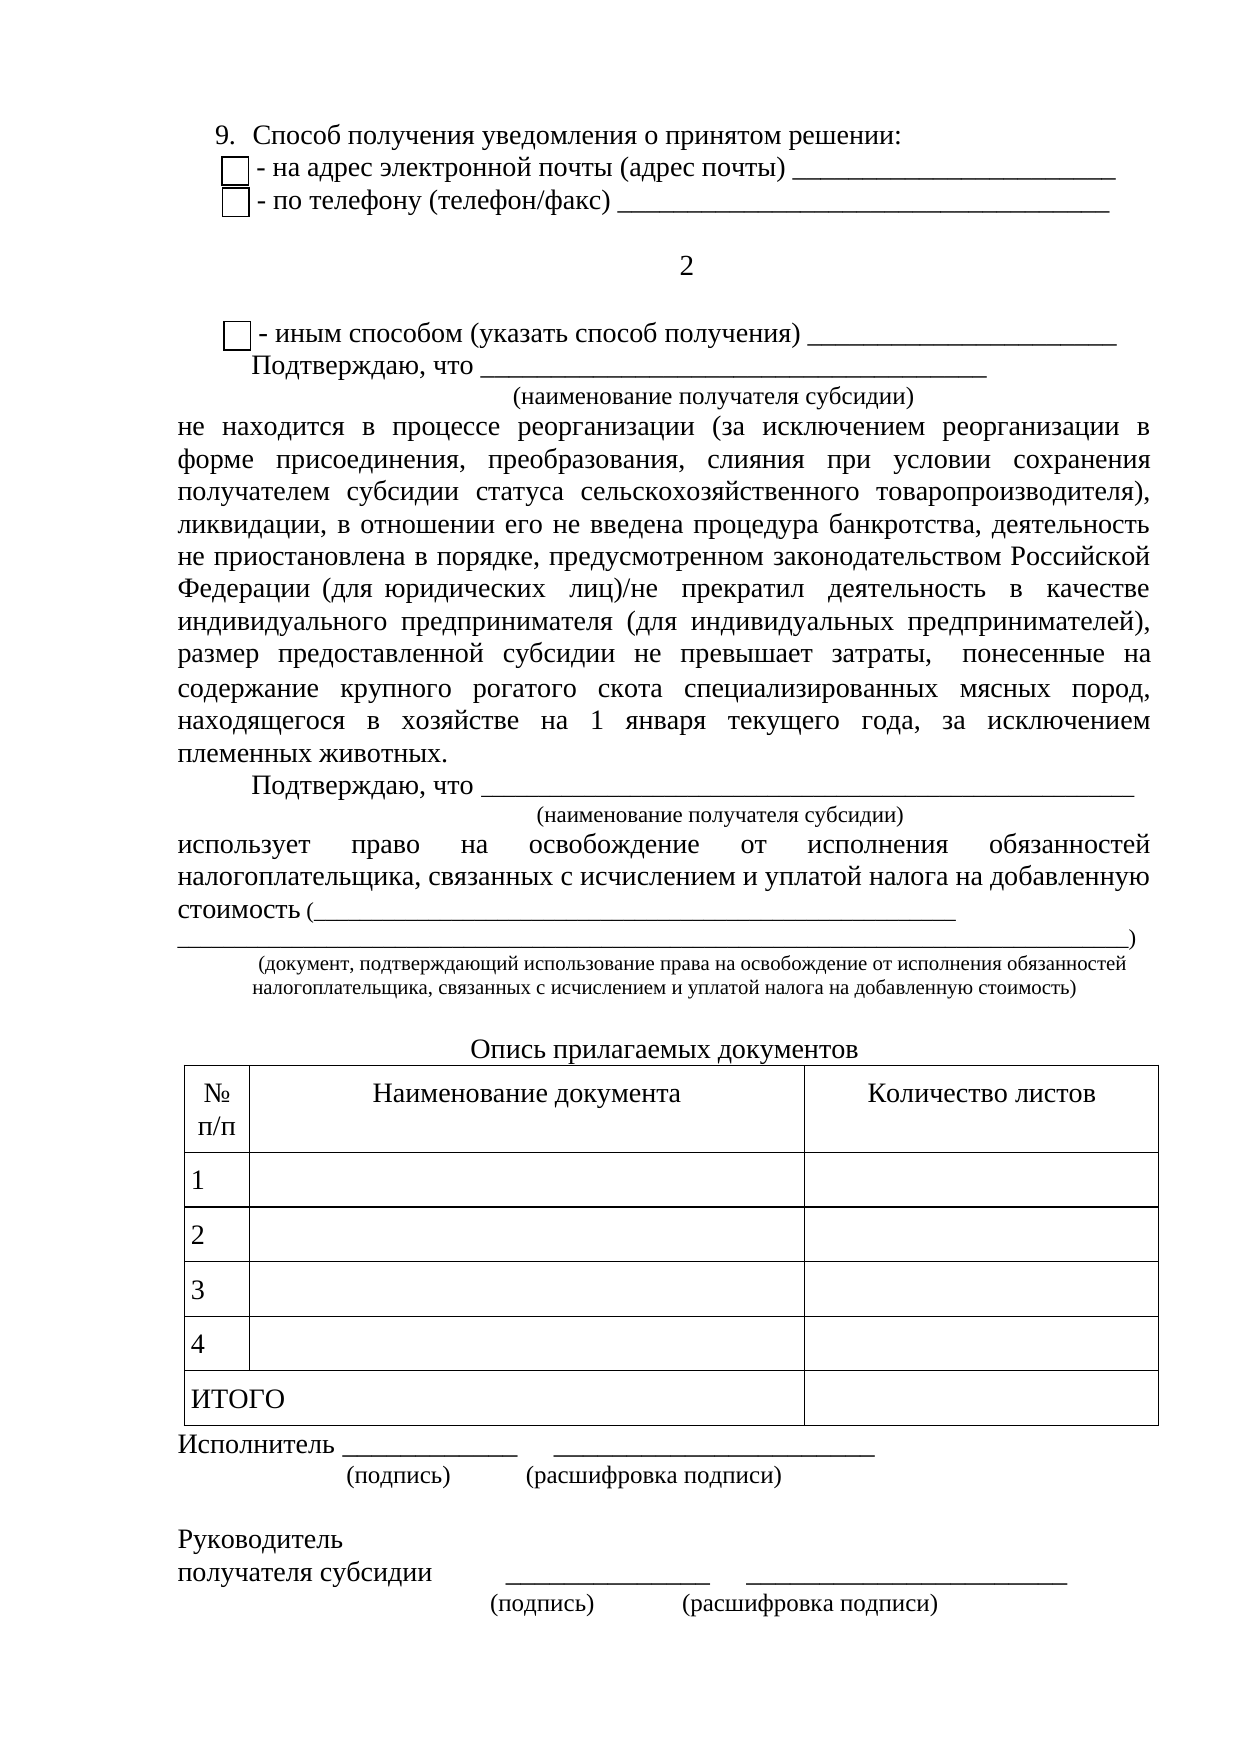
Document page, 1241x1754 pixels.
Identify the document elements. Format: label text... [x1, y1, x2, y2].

text использует право на освобождение от исполнения обязанностей налогоплательщика, связанных с исчислением и уплатой налога на добавленную стоимость (________________________________________________________ [177, 827, 1152, 924]
text ___________________________________________________________________________________) [177, 924, 1152, 951]
text Подтверждаю, что _________________________________________________________ [177, 768, 1152, 801]
table_header Количество листов [805, 1066, 1158, 1152]
text Руководитель [177, 1522, 1152, 1554]
text - по телефону (телефон/факс) ___________________________________ [177, 183, 1152, 215]
table_cell [250, 1317, 804, 1370]
text на - на адрес электронной почты (адрес почты) _______________________ [177, 151, 1152, 183]
table_cell [250, 1262, 804, 1316]
text (подпись) (расшифровка подписи) [177, 1460, 1152, 1488]
table_cell ИТОГО [185, 1371, 804, 1425]
table_cell 2 [185, 1208, 249, 1261]
text (наименование получателя субсидии) [177, 801, 1152, 827]
table_cell [805, 1208, 1158, 1261]
table_cell 3 [185, 1262, 249, 1316]
text - иным способом (указать способ получения) ______________________ [177, 315, 1152, 348]
list Способ получения уведомления о принятом решении: [215, 118, 1152, 151]
table_cell [805, 1262, 1158, 1316]
table_cell 4 [185, 1317, 249, 1370]
table_cell [805, 1371, 1158, 1425]
table_header Наименование документа [250, 1066, 804, 1152]
table_cell [250, 1208, 804, 1261]
table_cell [805, 1153, 1158, 1206]
text 2 [177, 248, 1152, 281]
table_cell 1 [185, 1153, 249, 1206]
text (документ, подтверждающий использование права на освобождение от исполнения обязанностей налогоплательщика, связанных с исчислением и уплатой налога на добавленную стоимость) [177, 951, 1152, 999]
table_header № п/п [185, 1066, 249, 1152]
text (наименование получателя субсидии) [177, 381, 1152, 409]
text не находится в процессе реорганизации (за исключением реорганизации в форме присоединения, преобразования, слияния при условии сохранения получателем субсидии статуса сельскохозяйственного товаропроизводителя), ликвидации, в отношении его не введена процедура банкротства, деятельность не приостановлена в порядке, предусмотренном законодательством Российской Федерации (для юридических лиц)/не прекратил деятельность в качестве индивидуального предпринимателя (для индивидуальных предпринимателей), размер предоставленной субсидии не превышает затраты, понесенные на содержание крупного рогатого скота специализированных мясных пород, находящегося в хозяйстве на 1 января текущего года, за исключением племенных животных. [177, 409, 1152, 768]
text получателя субсидии ______________ ______________________ [177, 1554, 1152, 1588]
text Исполнитель ____________ ______________________ [177, 1426, 1152, 1460]
text Подтверждаю, что ____________________________________ [177, 348, 1152, 381]
table_cell [805, 1317, 1158, 1370]
text (подпись) (расшифровка подписи) [177, 1588, 1152, 1617]
text Опись прилагаемых документов [177, 1032, 1152, 1064]
table_cell [250, 1153, 804, 1206]
